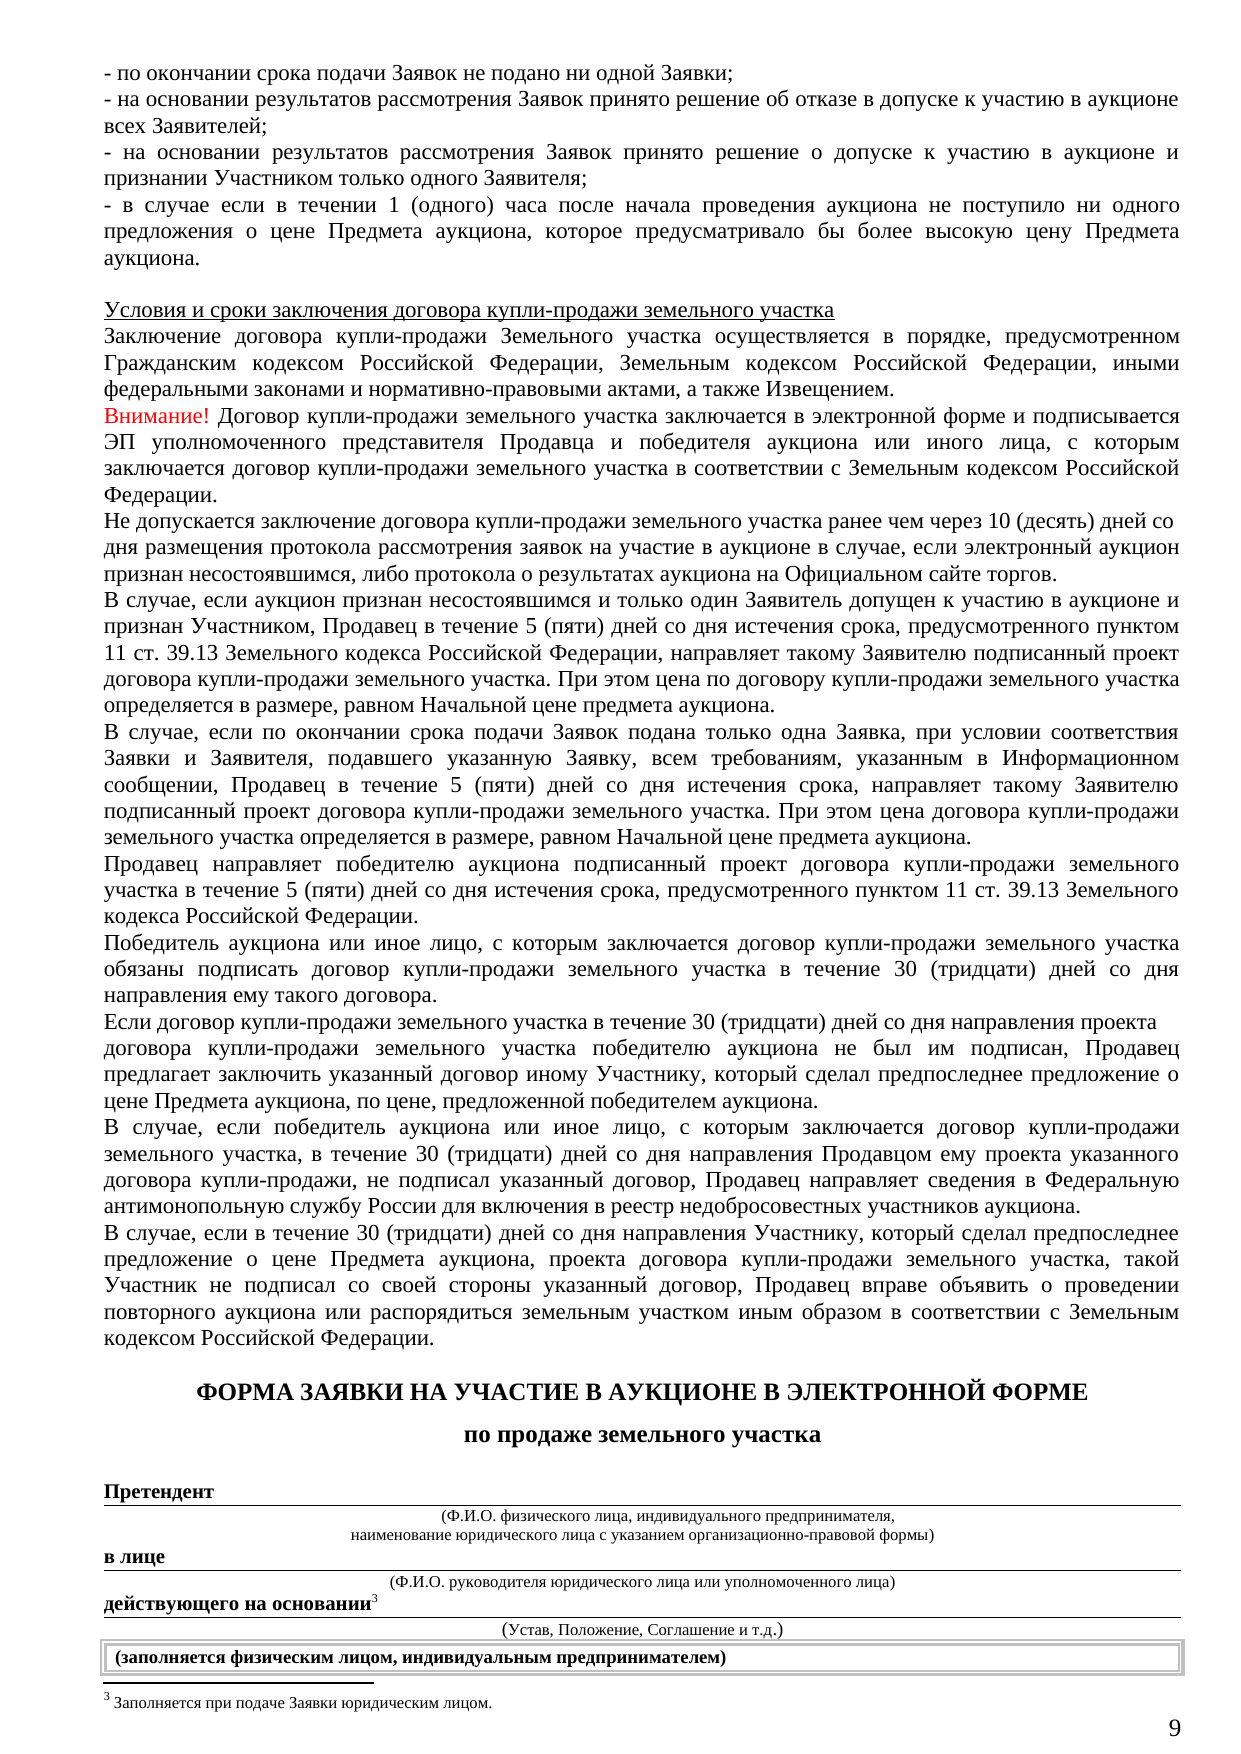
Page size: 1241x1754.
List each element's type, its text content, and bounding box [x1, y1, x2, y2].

text Заключение договора купли-продажи Земельного участка осуществляется в порядке, предусмотренном Гражданским кодексом Российской Федерации, Земельным кодексом Российской Федерации, иными федеральными законами и нормативно-правовыми актами, а также Извещением. [103, 323, 1181, 402]
text Условия и сроки заключения договора купли-продажи земельного участка [103, 296, 1181, 323]
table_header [107, 1646, 1178, 1670]
text В случае, если победитель аукциона или иное лицо, с которым заключается договор купли-продажи земельного участка, в течение 30 (тридцати) дней со дня направления Продавцом ему проекта указанного договора купли-продажи, не подписал указанный договор, Продавец направляет сведения в Федеральную антимонопольную службу России для включения в реестр недобросовестных участников аукциона. [103, 1113, 1181, 1219]
text В случае, если в течение 30 (тридцати) дней со дня направления Участнику, который сделал предпоследнее предложение о цене Предмета аукциона, проекта договора купли-продажи земельного участка, такой Участник не подписал со своей стороны указанный договор, Продавец вправе объявить о проведении повторного аукциона или распорядиться земельным участком иным образом в соответствии с Земельным кодексом Российской Федерации. [103, 1219, 1181, 1350]
text (Ф.И.О. физического лица, индивидуального предпринимателя, наименование юридического лица с указанием организационно-правовой формы) [103, 1506, 1181, 1544]
text Если договор купли-продажи земельного участка в течение 30 (тридцати) дней со дня направления проекта [103, 1008, 1181, 1034]
text В случае, если аукцион признан несостоявшимся и только один Заявитель допущен к участию в аукционе и признан Участником, Продавец в течение 5 (пяти) дней со дня истечения срока, предусмотренного пунктом 11 ст. 39.13 Земельного кодекса Российской Федерации, направляет такому Заявителю подписанный проект договора купли-продажи земельного участка. При этом цена по договору купли-продажи земельного участка определяется в размере, равном Начальной цене предмета аукциона. [103, 586, 1181, 718]
text Не допускается заключение договора купли-продажи земельного участка ранее чем через 10 (десять) дней со [103, 507, 1181, 533]
text в лице [103, 1544, 1181, 1571]
text Продавец направляет победителю аукциона подписанный проект договора купли-продажи земельного участка в течение 5 (пяти) дней со дня истечения срока, предусмотренного пунктом 11 ст. 39.13 Земельного кодекса Российской Федерации. [103, 850, 1181, 929]
text В случае, если по окончании срока подачи Заявок подана только одна Заявка, при условии соответствия Заявки и Заявителя, подавшего указанную Заявку, всем требованиям, указанным в Информационном сообщении, Продавец в течение 5 (пяти) дней со дня истечения срока, направляет такому Заявителю подписанный проект договора купли-продажи земельного участка. При этом цена договора купли-продажи земельного участка определяется в размере, равном Начальной цене предмета аукциона. [103, 718, 1181, 850]
text действующего на основании [103, 1591, 1181, 1618]
text - в случае если в течении 1 (одного) часа после начала проведения аукциона не поступило ни одного предложения о цене Предмета аукциона, которое предусматривало бы более высокую цену Предмета аукциона. [103, 191, 1181, 270]
text дня размещения протокола рассмотрения заявок на участие в аукционе в случае, если электронный аукцион признан несостоявшимся, либо протокола о результатах аукциона на Официальном сайте торгов. [103, 533, 1181, 586]
text Победитель аукциона или иное лицо, с которым заключается договор купли-продажи земельного участка обязаны подписать договор купли-продажи земельного участка в течение 30 (тридцати) дней со дня направления ему такого договора. [103, 929, 1181, 1008]
text Претендент [103, 1479, 1181, 1506]
text - на основании результатов рассмотрения Заявок принято решение об отказе в допуске к участию в аукционе всех Заявителей; [103, 85, 1181, 138]
text - на основании результатов рассмотрения Заявок принято решение о допуске к участию в аукционе и признании Участником только одного Заявителя; [103, 138, 1181, 191]
text по продаже земельного участка [103, 1424, 1181, 1447]
text договора купли-продажи земельного участка победителю аукциона не был им подписан, Продавец предлагает заключить указанный договор иному Участнику, который сделал предпоследнее предложение о цене Предмета аукциона, по цене, предложенной победителем аукциона. [103, 1034, 1181, 1113]
text - по окончании срока подачи Заявок не подано ни одной Заявки; [103, 59, 1181, 85]
text ФОРМА ЗАЯВКИ НА УЧАСТИЕ В АУКЦИОНЕ В ЭЛЕКТРОННОЙ ФОРМЕ [103, 1377, 1181, 1406]
text Внимание! Договор купли-продажи земельного участка заключается в электронной форме и подписывается ЭП уполномоченного представителя Продавца и победителя аукциона или иного лица, с которым заключается договор купли-продажи земельного участка в соответствии с Земельным кодексом Российской Федерации. [103, 402, 1181, 507]
text (Устав, Положение, Соглашение и т.д.) [103, 1618, 1181, 1639]
text (Ф.И.О. руководителя юридического лица или уполномоченного лица) [103, 1571, 1181, 1591]
